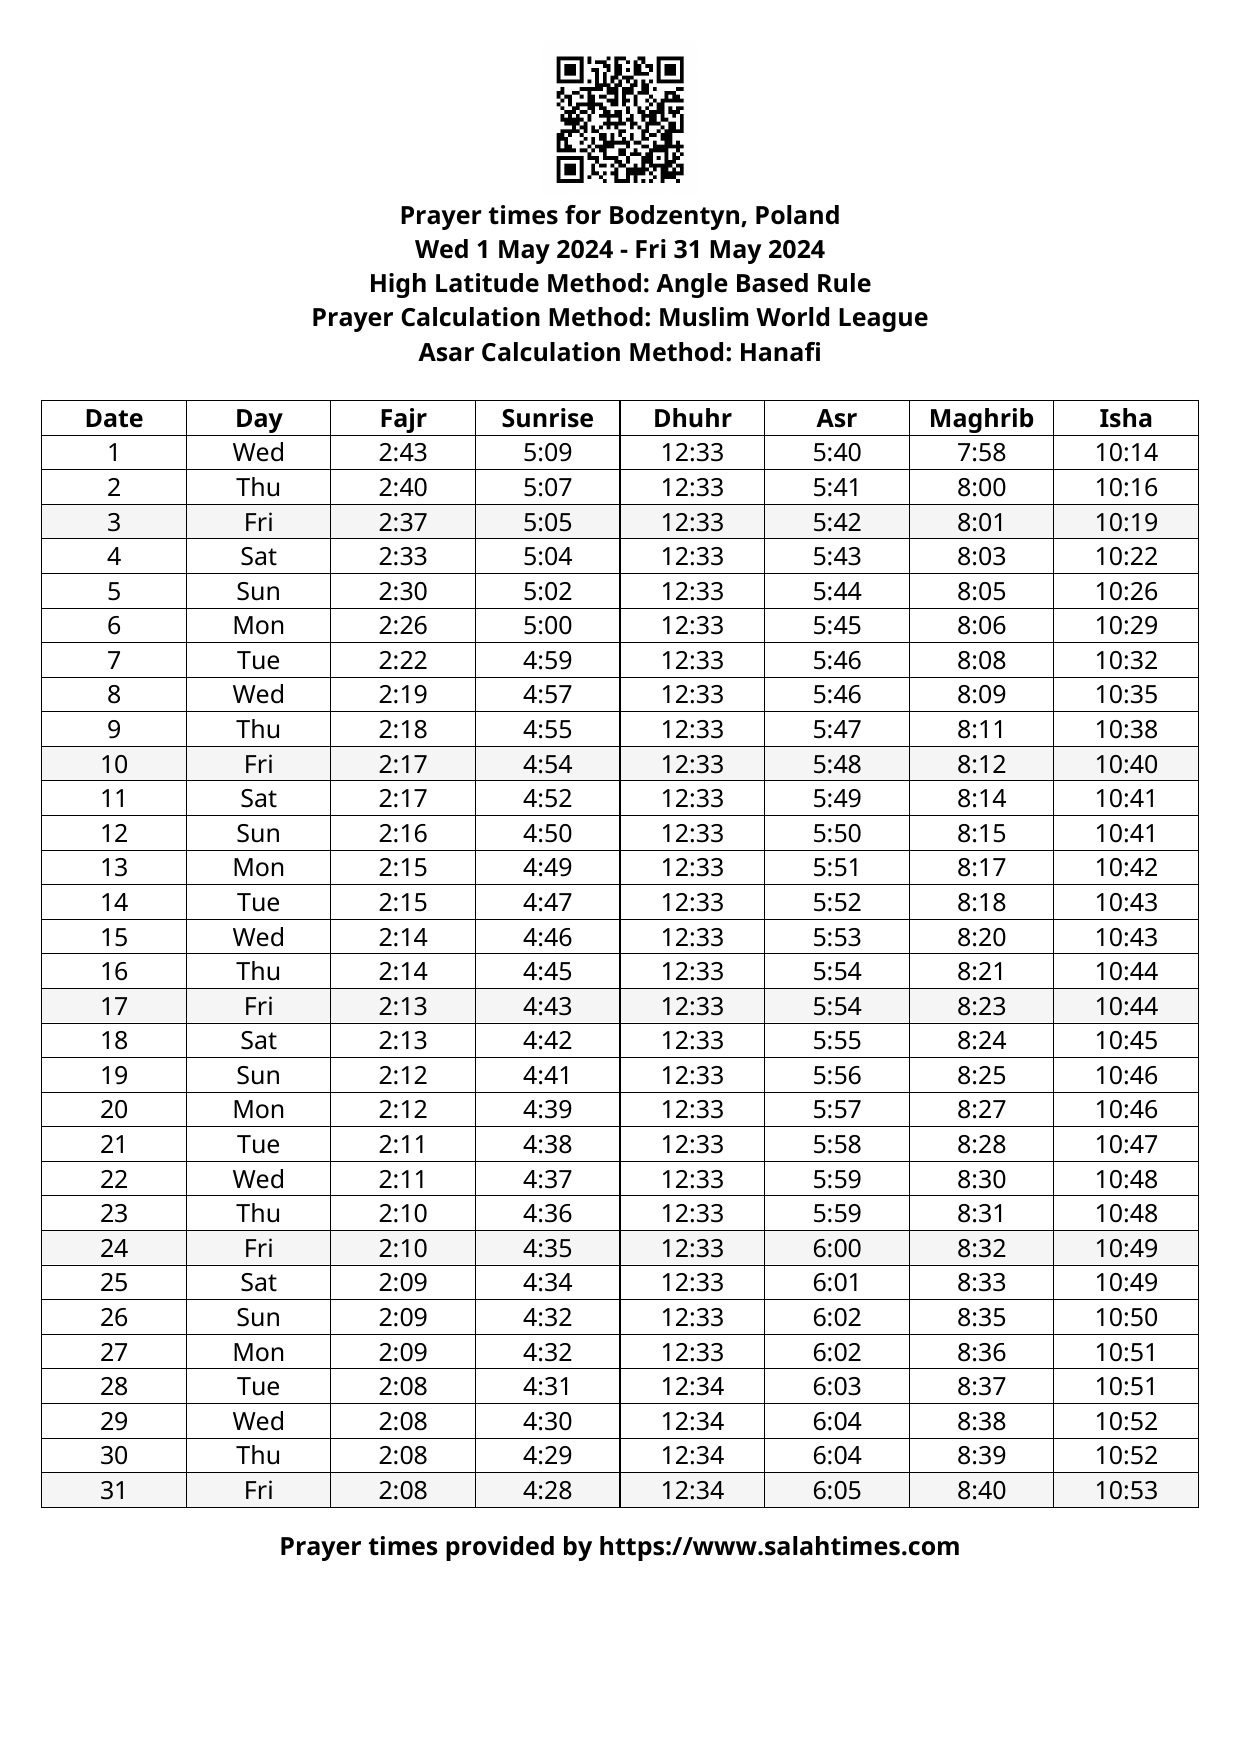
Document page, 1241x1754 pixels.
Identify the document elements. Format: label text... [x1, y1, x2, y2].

table_cell 5:51 [765, 851, 909, 884]
table_cell 8:12 [910, 747, 1053, 780]
table_cell 14 [42, 885, 186, 919]
table_cell 8:11 [910, 712, 1053, 746]
table_cell 12:33 [621, 989, 764, 1022]
table_cell 12:33 [621, 436, 764, 469]
table_cell Sun [187, 1300, 330, 1334]
table_cell 4:39 [476, 1093, 619, 1126]
table_cell Sun [187, 1058, 330, 1092]
table_cell 10:48 [1054, 1196, 1198, 1230]
table_cell 8:00 [910, 470, 1053, 504]
table_cell 27 [42, 1335, 186, 1368]
table_cell 8:37 [910, 1369, 1053, 1403]
table_cell Wed [187, 1162, 330, 1195]
table_cell 6:04 [765, 1404, 909, 1437]
table_cell Fri [187, 1231, 330, 1264]
table_cell 2:16 [331, 816, 475, 849]
table_cell 8:08 [910, 643, 1053, 677]
table_cell 4:45 [476, 954, 619, 988]
table_cell 10:44 [1054, 989, 1198, 1022]
table_cell 22 [42, 1162, 186, 1195]
table_cell 4:36 [476, 1196, 619, 1230]
table_cell 2:13 [331, 989, 475, 1022]
table_cell 4:52 [476, 781, 619, 815]
table_cell 5:47 [765, 712, 909, 746]
table_cell 10:51 [1054, 1369, 1198, 1403]
table_cell 8:06 [910, 609, 1053, 642]
table_cell 2:17 [331, 747, 475, 780]
table_cell 2:08 [331, 1404, 475, 1437]
table_header Day [187, 401, 330, 434]
table_cell 2:15 [331, 851, 475, 884]
table_cell 4:34 [476, 1266, 619, 1299]
table_cell 10:42 [1054, 851, 1198, 884]
table_cell 10:19 [1054, 505, 1198, 538]
table_cell 10:52 [1054, 1439, 1198, 1472]
table_cell 10:41 [1054, 816, 1198, 849]
table_cell 2:13 [331, 1024, 475, 1057]
table_cell 2:15 [331, 885, 475, 919]
table_cell 2:14 [331, 954, 475, 988]
table_header Isha [1054, 401, 1198, 434]
table_cell 10:48 [1054, 1162, 1198, 1195]
table_cell 12:33 [621, 1335, 764, 1368]
table_cell Thu [187, 712, 330, 746]
table_cell 26 [42, 1300, 186, 1334]
table_cell 2:11 [331, 1127, 475, 1161]
table_cell 30 [42, 1439, 186, 1472]
table_cell 2:08 [331, 1473, 475, 1507]
table_cell 6:03 [765, 1369, 909, 1403]
table_cell 7:58 [910, 436, 1053, 469]
table_cell 12:34 [621, 1404, 764, 1437]
table_header Date [42, 401, 186, 434]
table_cell 5:07 [476, 470, 619, 504]
table_cell 29 [42, 1404, 186, 1437]
table_cell 12:33 [621, 1093, 764, 1126]
table_cell 4:54 [476, 747, 619, 780]
table_cell 12:34 [621, 1439, 764, 1472]
table_cell 10:52 [1054, 1404, 1198, 1437]
table_header Fajr [331, 401, 475, 434]
table_cell Sun [187, 816, 330, 849]
table_cell 7 [42, 643, 186, 677]
table_cell 10:35 [1054, 678, 1198, 711]
table_cell 5:54 [765, 954, 909, 988]
table_cell 4:28 [476, 1473, 619, 1507]
table_cell 2:22 [331, 643, 475, 677]
table_cell Thu [187, 1196, 330, 1230]
table_cell 12:33 [621, 1196, 764, 1230]
table_cell 5:59 [765, 1196, 909, 1230]
table_cell 2:08 [331, 1369, 475, 1403]
table_cell 12:33 [621, 954, 764, 988]
table_cell 21 [42, 1127, 186, 1161]
table_cell 5:00 [476, 609, 619, 642]
table_cell 5:41 [765, 470, 909, 504]
table_cell 4:29 [476, 1439, 619, 1472]
table_cell 10:53 [1054, 1473, 1198, 1507]
table_cell 2:08 [331, 1439, 475, 1472]
table_cell 15 [42, 920, 186, 953]
table_cell 10:50 [1054, 1300, 1198, 1334]
table_cell Fri [187, 505, 330, 538]
table_cell 8:03 [910, 539, 1053, 573]
table_cell 12:33 [621, 816, 764, 849]
table_cell 12:33 [621, 505, 764, 538]
table_cell 10:29 [1054, 609, 1198, 642]
table_cell 10:40 [1054, 747, 1198, 780]
table_cell 12:34 [621, 1369, 764, 1403]
table_cell 4:35 [476, 1231, 619, 1264]
table_cell 12:33 [621, 851, 764, 884]
table_cell 2:40 [331, 470, 475, 504]
table_cell 5:57 [765, 1093, 909, 1126]
table_cell 8:32 [910, 1231, 1053, 1264]
table_cell 2:11 [331, 1162, 475, 1195]
table_cell Thu [187, 954, 330, 988]
table_cell 12 [42, 816, 186, 849]
table_cell 8:36 [910, 1335, 1053, 1368]
table_cell 2:26 [331, 609, 475, 642]
table_cell 12:33 [621, 920, 764, 953]
table_cell 4:31 [476, 1369, 619, 1403]
table_cell 25 [42, 1266, 186, 1299]
text Prayer times for Bodzentyn, Poland [42, 198, 1198, 232]
table_cell 31 [42, 1473, 186, 1507]
table_cell 12:33 [621, 747, 764, 780]
table_cell 6:02 [765, 1335, 909, 1368]
table_cell Sat [187, 1266, 330, 1299]
table_cell 6:05 [765, 1473, 909, 1507]
table_cell 8:31 [910, 1196, 1053, 1230]
table_cell 8:25 [910, 1058, 1053, 1092]
table_cell 4:42 [476, 1024, 619, 1057]
table_cell 2:37 [331, 505, 475, 538]
table_cell 10:32 [1054, 643, 1198, 677]
table_cell 12:33 [621, 574, 764, 607]
text Prayer Calculation Method: Muslim World League [42, 300, 1198, 334]
table_cell 5:52 [765, 885, 909, 919]
table_cell 8:30 [910, 1162, 1053, 1195]
table_cell 4:55 [476, 712, 619, 746]
table_cell 2:17 [331, 781, 475, 815]
table_cell 6:00 [765, 1231, 909, 1264]
table_cell Tue [187, 1369, 330, 1403]
table_cell 8:24 [910, 1024, 1053, 1057]
table_cell 8:27 [910, 1093, 1053, 1126]
table_cell Fri [187, 1473, 330, 1507]
table_cell 2:19 [331, 678, 475, 711]
table_cell Fri [187, 989, 330, 1022]
table_cell 8:18 [910, 885, 1053, 919]
table_cell 4:32 [476, 1335, 619, 1368]
table_cell 8:23 [910, 989, 1053, 1022]
table_cell 12:33 [621, 678, 764, 711]
table_cell 12:34 [621, 1473, 764, 1507]
table_cell 8:17 [910, 851, 1053, 884]
table_cell 2:43 [331, 436, 475, 469]
table_cell 9 [42, 712, 186, 746]
table_cell 2:12 [331, 1058, 475, 1092]
table_cell 5:45 [765, 609, 909, 642]
table_cell 5:50 [765, 816, 909, 849]
table_cell Wed [187, 920, 330, 953]
table_cell 4:38 [476, 1127, 619, 1161]
table_cell 5:02 [476, 574, 619, 607]
table_cell Sat [187, 781, 330, 815]
text High Latitude Method: Angle Based Rule [42, 266, 1198, 300]
table_cell Tue [187, 885, 330, 919]
table_cell Wed [187, 436, 330, 469]
table_cell 10:49 [1054, 1266, 1198, 1299]
table_cell Thu [187, 470, 330, 504]
table_cell 10:22 [1054, 539, 1198, 573]
table_cell 5:05 [476, 505, 619, 538]
table_cell 12:33 [621, 1266, 764, 1299]
table_cell 2:33 [331, 539, 475, 573]
table_cell 5:58 [765, 1127, 909, 1161]
table_cell 12:33 [621, 609, 764, 642]
text Asar Calculation Method: Hanafi [42, 334, 1198, 368]
table_cell 12:33 [621, 885, 764, 919]
table_cell 4:57 [476, 678, 619, 711]
table_cell 5:09 [476, 436, 619, 469]
table_cell 5:53 [765, 920, 909, 953]
table_cell 12:33 [621, 1162, 764, 1195]
table_cell 3 [42, 505, 186, 538]
table_cell 2:18 [331, 712, 475, 746]
table_cell 10:43 [1054, 885, 1198, 919]
table_cell 10:46 [1054, 1093, 1198, 1126]
picture [542, 41, 699, 198]
table_cell 5:59 [765, 1162, 909, 1195]
table_cell 8:21 [910, 954, 1053, 988]
table_cell Tue [187, 1127, 330, 1161]
table_cell 2:10 [331, 1231, 475, 1264]
table_cell Mon [187, 609, 330, 642]
table_cell 2:09 [331, 1335, 475, 1368]
table_cell 6:01 [765, 1266, 909, 1299]
table_cell 8:33 [910, 1266, 1053, 1299]
table_cell 16 [42, 954, 186, 988]
table_cell 10:16 [1054, 470, 1198, 504]
table_cell 12:33 [621, 470, 764, 504]
table_cell 2 [42, 470, 186, 504]
table_cell 12:33 [621, 1231, 764, 1264]
table_cell 12:33 [621, 643, 764, 677]
table_cell 4:41 [476, 1058, 619, 1092]
table_cell 4:37 [476, 1162, 619, 1195]
table_cell Wed [187, 678, 330, 711]
table_cell 5:56 [765, 1058, 909, 1092]
table_cell 8:28 [910, 1127, 1053, 1161]
table_cell 20 [42, 1093, 186, 1126]
table_cell 5:46 [765, 643, 909, 677]
table_cell 13 [42, 851, 186, 884]
table_cell 8:20 [910, 920, 1053, 953]
table_cell 8:01 [910, 505, 1053, 538]
table_cell 10:43 [1054, 920, 1198, 953]
table_cell 12:33 [621, 1127, 764, 1161]
table_cell 10:26 [1054, 574, 1198, 607]
table_cell Sat [187, 539, 330, 573]
table_cell 18 [42, 1024, 186, 1057]
table_cell 8:15 [910, 816, 1053, 849]
table_cell Sat [187, 1024, 330, 1057]
table_cell Mon [187, 1093, 330, 1126]
table_cell 5:49 [765, 781, 909, 815]
table_cell 12:33 [621, 1300, 764, 1334]
table_cell 8 [42, 678, 186, 711]
table_cell 2:12 [331, 1093, 475, 1126]
table_cell 4:49 [476, 851, 619, 884]
table_cell 5:44 [765, 574, 909, 607]
table_cell 10:47 [1054, 1127, 1198, 1161]
table_cell 12:33 [621, 712, 764, 746]
table_cell 2:09 [331, 1300, 475, 1334]
table_cell 4:50 [476, 816, 619, 849]
table_cell 8:14 [910, 781, 1053, 815]
table_cell 8:05 [910, 574, 1053, 607]
table_cell 10:41 [1054, 781, 1198, 815]
table_cell 5:42 [765, 505, 909, 538]
table_cell 5:55 [765, 1024, 909, 1057]
table_cell Mon [187, 851, 330, 884]
table_cell 8:35 [910, 1300, 1053, 1334]
table_cell 11 [42, 781, 186, 815]
table_cell 12:33 [621, 1024, 764, 1057]
table_cell 19 [42, 1058, 186, 1092]
table_cell 12:33 [621, 781, 764, 815]
table_header Maghrib [910, 401, 1053, 434]
table_cell 12:33 [621, 1058, 764, 1092]
table_cell Tue [187, 643, 330, 677]
table_cell 1 [42, 436, 186, 469]
table_cell 12:33 [621, 539, 764, 573]
table_cell 5:40 [765, 436, 909, 469]
table_cell 8:09 [910, 678, 1053, 711]
table_cell 4:47 [476, 885, 619, 919]
table_cell 2:09 [331, 1266, 475, 1299]
table_cell 10 [42, 747, 186, 780]
table_cell Thu [187, 1439, 330, 1472]
table_cell 10:14 [1054, 436, 1198, 469]
table_cell 5 [42, 574, 186, 607]
table_cell 10:38 [1054, 712, 1198, 746]
table_cell 10:51 [1054, 1335, 1198, 1368]
table_header Dhuhr [621, 401, 764, 434]
table_cell 4 [42, 539, 186, 573]
table_cell Wed [187, 1404, 330, 1437]
table_cell Mon [187, 1335, 330, 1368]
table_cell 28 [42, 1369, 186, 1403]
table_cell 4:46 [476, 920, 619, 953]
table_cell 8:38 [910, 1404, 1053, 1437]
text Wed 1 May 2024 - Fri 31 May 2024 [42, 232, 1198, 266]
table_cell Fri [187, 747, 330, 780]
table_cell 6:02 [765, 1300, 909, 1334]
table_cell 4:59 [476, 643, 619, 677]
table_cell 5:46 [765, 678, 909, 711]
table_cell 5:04 [476, 539, 619, 573]
table_cell 8:40 [910, 1473, 1053, 1507]
table_cell 10:44 [1054, 954, 1198, 988]
table_cell 10:45 [1054, 1024, 1198, 1057]
table_cell 4:32 [476, 1300, 619, 1334]
table_cell 2:10 [331, 1196, 475, 1230]
table_cell 10:46 [1054, 1058, 1198, 1092]
text Prayer times provided by https://www.salahtimes.com [42, 1528, 1198, 1563]
table_cell 6 [42, 609, 186, 642]
table_cell 4:30 [476, 1404, 619, 1437]
table_cell 24 [42, 1231, 186, 1264]
table_cell 10:49 [1054, 1231, 1198, 1264]
table_cell 17 [42, 989, 186, 1022]
table_cell 8:39 [910, 1439, 1053, 1472]
table_cell Sun [187, 574, 330, 607]
table_cell 6:04 [765, 1439, 909, 1472]
table_cell 5:48 [765, 747, 909, 780]
table_cell 2:14 [331, 920, 475, 953]
table_header Asr [765, 401, 909, 434]
table_cell 4:43 [476, 989, 619, 1022]
table_cell 23 [42, 1196, 186, 1230]
table_header Sunrise [476, 401, 619, 434]
table_cell 5:54 [765, 989, 909, 1022]
table_cell 2:30 [331, 574, 475, 607]
table_cell 5:43 [765, 539, 909, 573]
